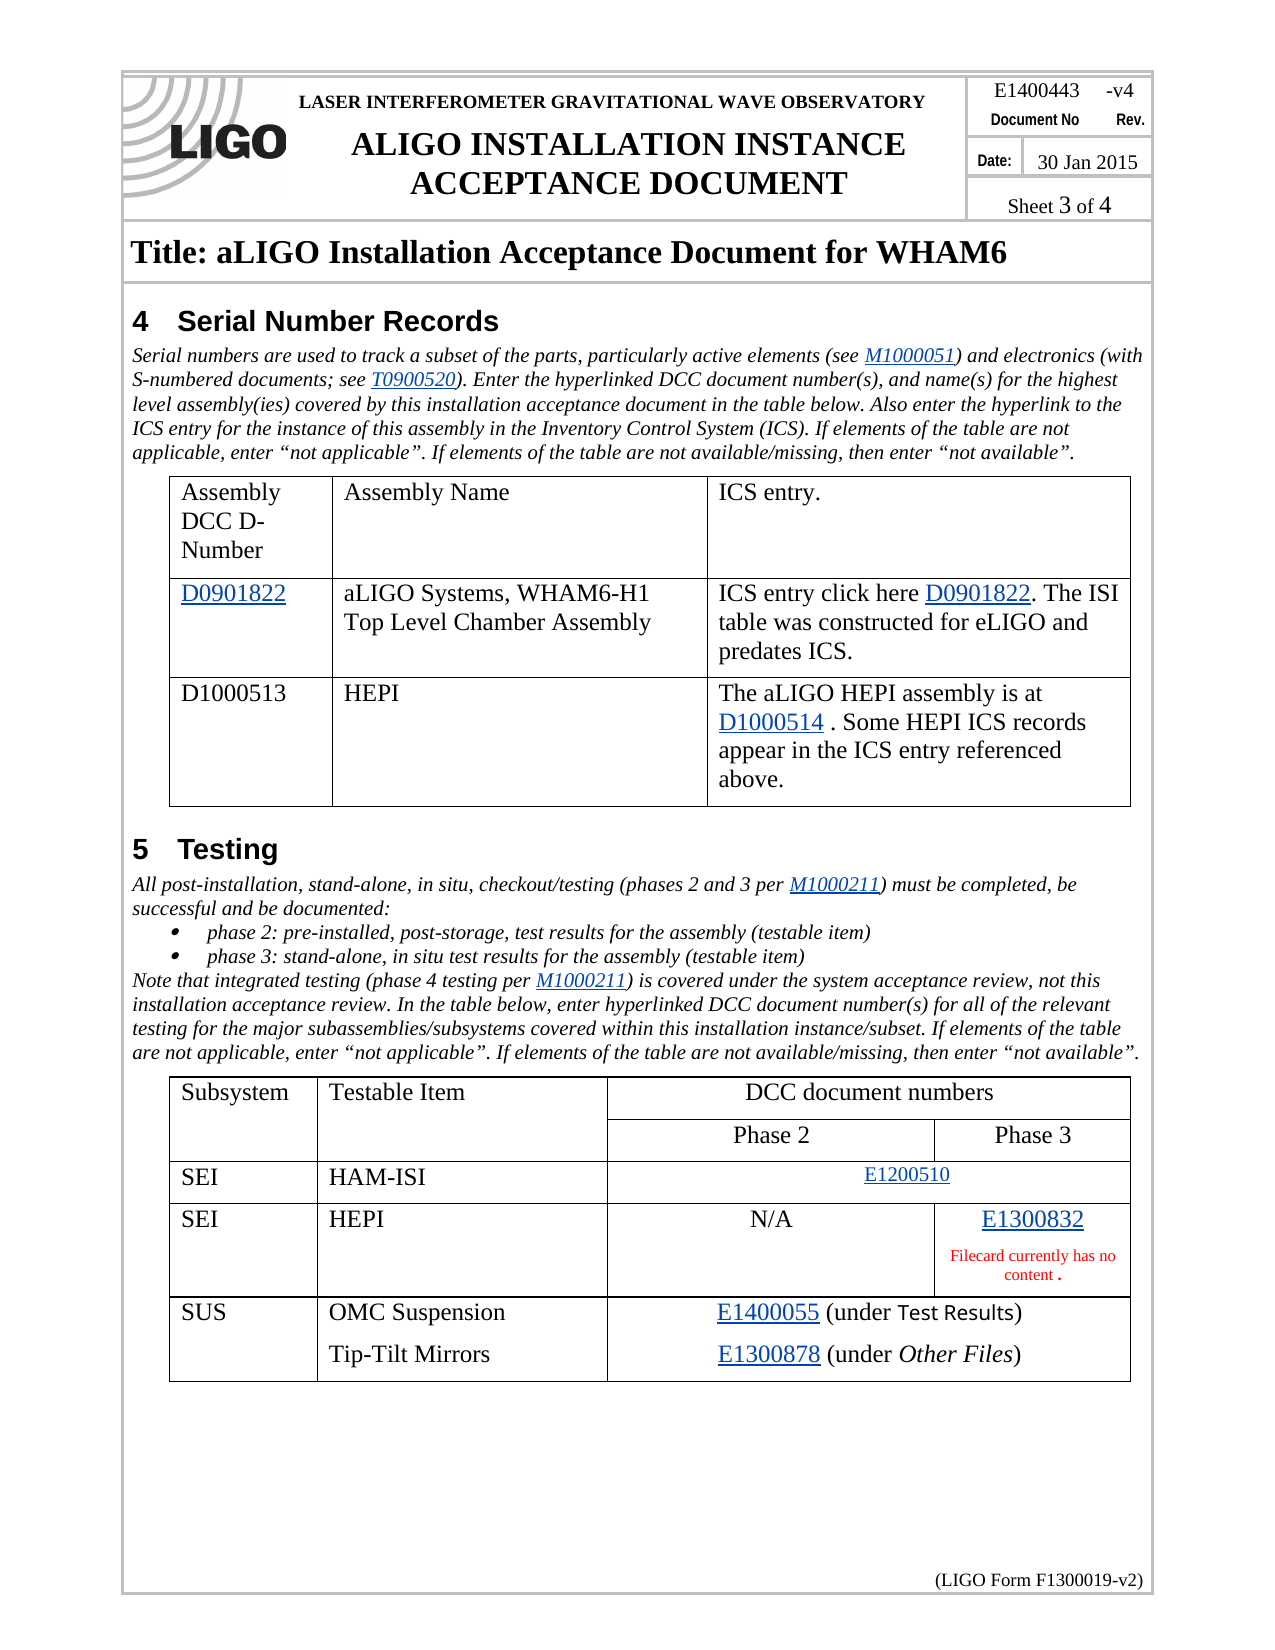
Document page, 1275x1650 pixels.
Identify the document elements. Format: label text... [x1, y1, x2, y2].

table_header DCC document numbers [608, 1078, 1130, 1119]
table_cell D0901822 [170, 579, 332, 677]
text Note that integrated testing (phase 4 testing per M1000211) is covered under the system acceptance review, not this installation acceptance review. In the table below, enter hyperlinked DCC document number(s) for all of the relevant testing for the major subassemblies/subsystems covered within this installation instance/subset. If elements of the table are not applicable, enter “not applicable”. If elements of the table are not available/missing, then enter “not available”. [132, 968, 1143, 1064]
table_cell Phase 3 [935, 1120, 1130, 1161]
subtitle Testing [132, 832, 1143, 865]
table_header Assembly Name [333, 477, 707, 577]
table_cell E1300832 Filecard currently has no content . [935, 1204, 1130, 1296]
list phase 2: pre-installed, post-storage, test results for the assembly (testable item) [169, 919, 1143, 944]
table_header ICS entry. [708, 477, 1130, 577]
table_cell SUS [170, 1298, 317, 1381]
table_cell N/A [608, 1204, 934, 1296]
table_cell ICS entry click here D0901822. The ISI table was constructed for eLIGO and predates ICS. [708, 579, 1130, 677]
text Serial numbers are used to track a subset of the parts, particularly active elements (see M1000051) and electronics (with S-numbered documents; see T0900520). Enter the hyperlinked DCC document number(s), and name(s) for the highest level assembly(ies) covered by this installation acceptance document in the table below. Also enter the hyperlink to the ICS entry for the instance of this assembly in the Inventory Control System (ICS). If elements of the table are not applicable, enter “not applicable”. If elements of the table are not available/missing, then enter “not available”. [132, 343, 1143, 464]
table_cell SEI [170, 1204, 317, 1296]
table_header Assembly DCC D-Number [170, 477, 332, 577]
text All post-installation, stand-alone, in situ, checkout/testing (phases 2 and 3 per M1000211) must be completed, be successful and be documented: [132, 871, 1143, 919]
table_cell Phase 2 [608, 1120, 934, 1161]
list phase 3: stand-alone, in situ test results for the assembly (testable item) [169, 944, 1143, 968]
table_header Testable Item [318, 1078, 607, 1161]
picture [123, 78, 286, 198]
table_cell E1400055 (under Test Results) E1300878 (under Other Files) [608, 1298, 1130, 1381]
table_header Subsystem [170, 1078, 317, 1161]
table_cell HAM-ISI [318, 1162, 607, 1203]
table_cell D1000513 [170, 678, 332, 806]
table_cell OMC Suspension Tip-Tilt Mirrors [318, 1298, 607, 1381]
table_cell HEPI [318, 1204, 607, 1296]
table_cell aLIGO Systems, WHAM6-H1 Top Level Chamber Assembly [333, 579, 707, 677]
table_cell E1200510 [608, 1162, 1130, 1203]
table_cell The aLIGO HEPI assembly is at D1000514 . Some HEPI ICS records appear in the ICS entry referenced above. [708, 678, 1130, 806]
table_cell HEPI [333, 678, 707, 806]
subtitle Serial Number Records [132, 303, 1143, 337]
table_cell SEI [170, 1162, 317, 1203]
